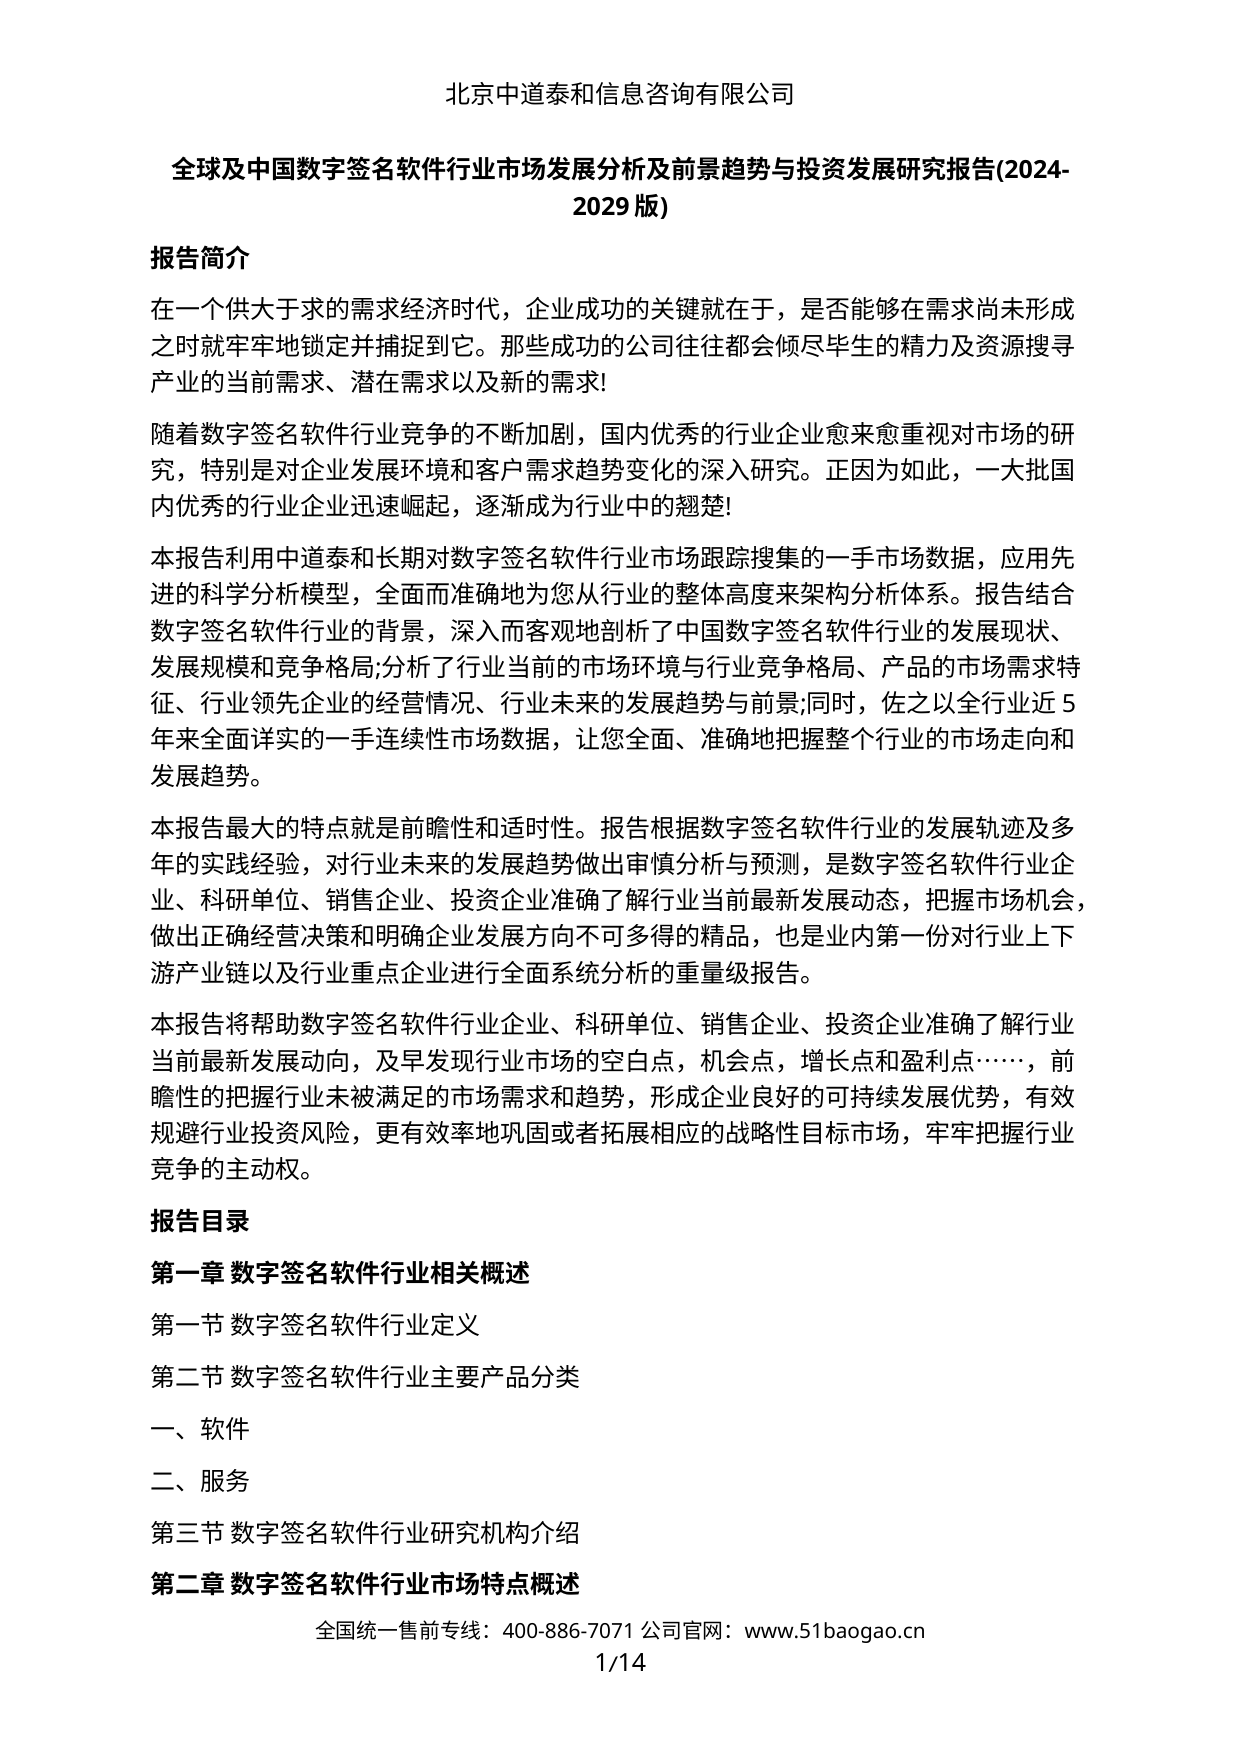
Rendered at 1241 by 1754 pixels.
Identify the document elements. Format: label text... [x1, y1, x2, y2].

text 本报告利用中道泰和长期对数字签名软件行业市场跟踪搜集的一手市场数据，应用先进的科学分析模型，全面而准确地为您从行业的整体高度来架构分析体系。报告结合数字签名软件行业的背景，深入而客观地剖析了中国数字签名软件行业的发展现状、发展规模和竞争格局;分析了行业当前的市场环境与行业竞争格局、产品的市场需求特征、行业领先企业的经营情况、行业未来的发展趋势与前景;同时，佐之以全行业近5年来全面详实的一手连续性市场数据，让您全面、准确地把握整个行业的市场走向和发展趋势。 [150, 539, 1090, 792]
text 第二章 数字签名软件行业市场特点概述 [150, 1565, 1090, 1601]
text 一、软件 [150, 1409, 1090, 1446]
text 第一章 数字签名软件行业相关概述 [150, 1254, 1090, 1290]
text 报告简介 [150, 238, 1090, 274]
text 第二节 数字签名软件行业主要产品分类 [150, 1357, 1090, 1394]
text 第三节 数字签名软件行业研究机构介绍 [150, 1513, 1090, 1549]
text 本报告最大的特点就是前瞻性和适时性。报告根据数字签名软件行业的发展轨迹及多年的实践经验，对行业未来的发展趋势做出审慎分析与预测，是数字签名软件行业企业、科研单位、销售企业、投资企业准确了解行业当前最新发展动态，把握市场机会，做出正确经营决策和明确企业发展方向不可多得的精品，也是业内第一份对行业上下游产业链以及行业重点企业进行全面系统分析的重量级报告。 [150, 808, 1090, 989]
text 随着数字签名软件行业竞争的不断加剧，国内优秀的行业企业愈来愈重视对市场的研究，特别是对企业发展环境和客户需求趋势变化的深入研究。正因为如此，一大批国内优秀的行业企业迅速崛起，逐渐成为行业中的翘楚! [150, 414, 1090, 523]
text 全球及中国数字签名软件行业市场发展分析及前景趋势与投资发展研究报告(2024-2029版) [150, 150, 1090, 222]
text 本报告将帮助数字签名软件行业企业、科研单位、销售企业、投资企业准确了解行业当前最新发展动向，及早发现行业市场的空白点，机会点，增长点和盈利点……，前瞻性的把握行业未被满足的市场需求和趋势，形成企业良好的可持续发展优势，有效规避行业投资风险，更有效率地巩固或者拓展相应的战略性目标市场，牢牢把握行业竞争的主动权。 [150, 1005, 1090, 1186]
text 二、服务 [150, 1461, 1090, 1497]
text 报告目录 [150, 1202, 1090, 1238]
text 在一个供大于求的需求经济时代，企业成功的关键就在于，是否能够在需求尚未形成之时就牢牢地锁定并捕捉到它。那些成功的公司往往都会倾尽毕生的精力及资源搜寻产业的当前需求、潜在需求以及新的需求! [150, 290, 1090, 399]
text 第一节 数字签名软件行业定义 [150, 1306, 1090, 1342]
